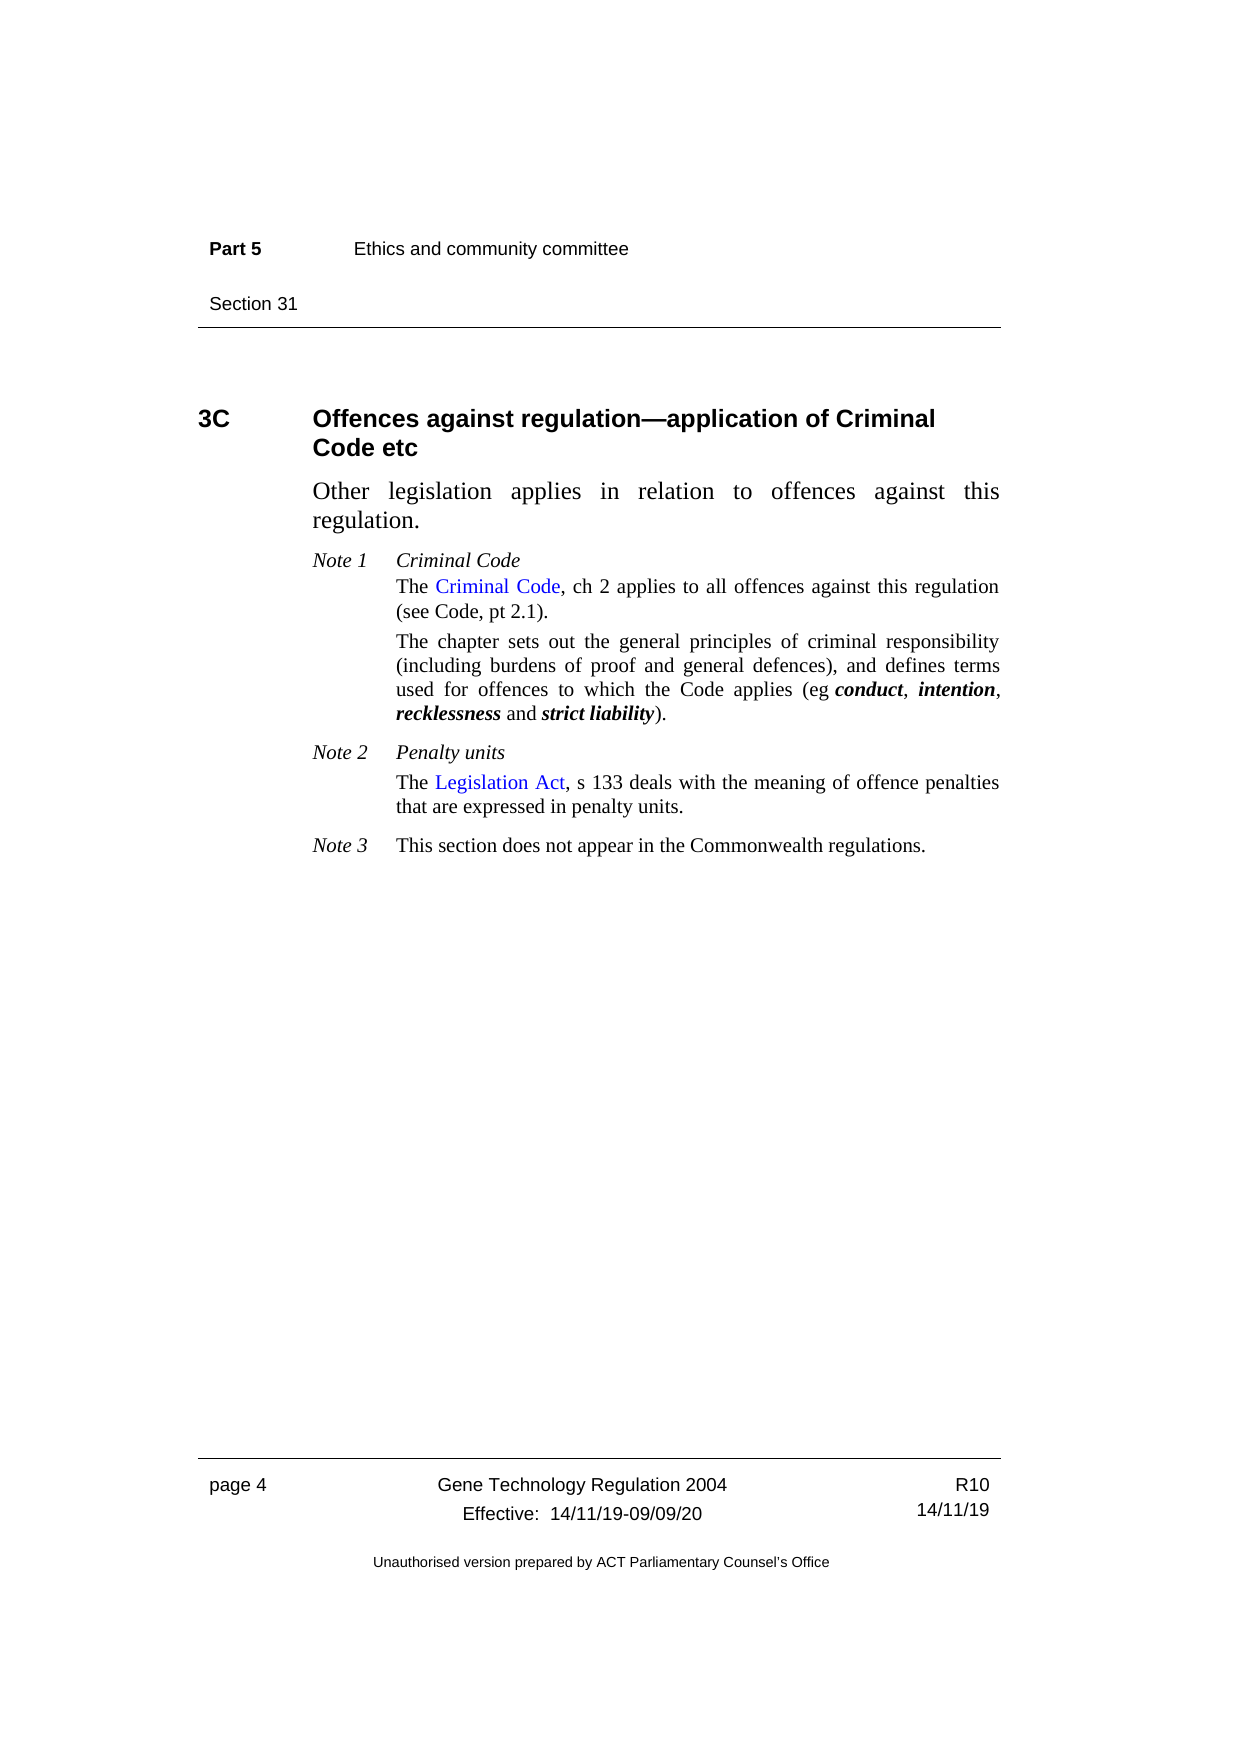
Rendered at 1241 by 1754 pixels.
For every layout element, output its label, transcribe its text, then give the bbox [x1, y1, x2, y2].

text Other legislation applies in relation to offences against this regulation. [312, 476, 1001, 534]
text Note 3 This section does not appear in the Commonwealth regulations. [312, 833, 1001, 857]
text The Criminal Code, ch 2 applies to all offences against this regulation (see Code, pt 2.1). [396, 574, 1001, 623]
text The Legislation Act, s 133 deals with the meaning of offence penalties that are expressed in penalty units. [396, 770, 1001, 818]
text Note 2 Penalty units [312, 740, 1001, 764]
text 3C Offences against regulation—application of Criminal Code etc [198, 404, 1001, 462]
text The chapter sets out the general principles of criminal responsibility (including burdens of proof and general defences), and defines terms used for offences to which the Code applies (eg conduct, intention, recklessness and strict liability). [396, 629, 1001, 725]
text Note 1 Criminal Code [312, 548, 1001, 572]
